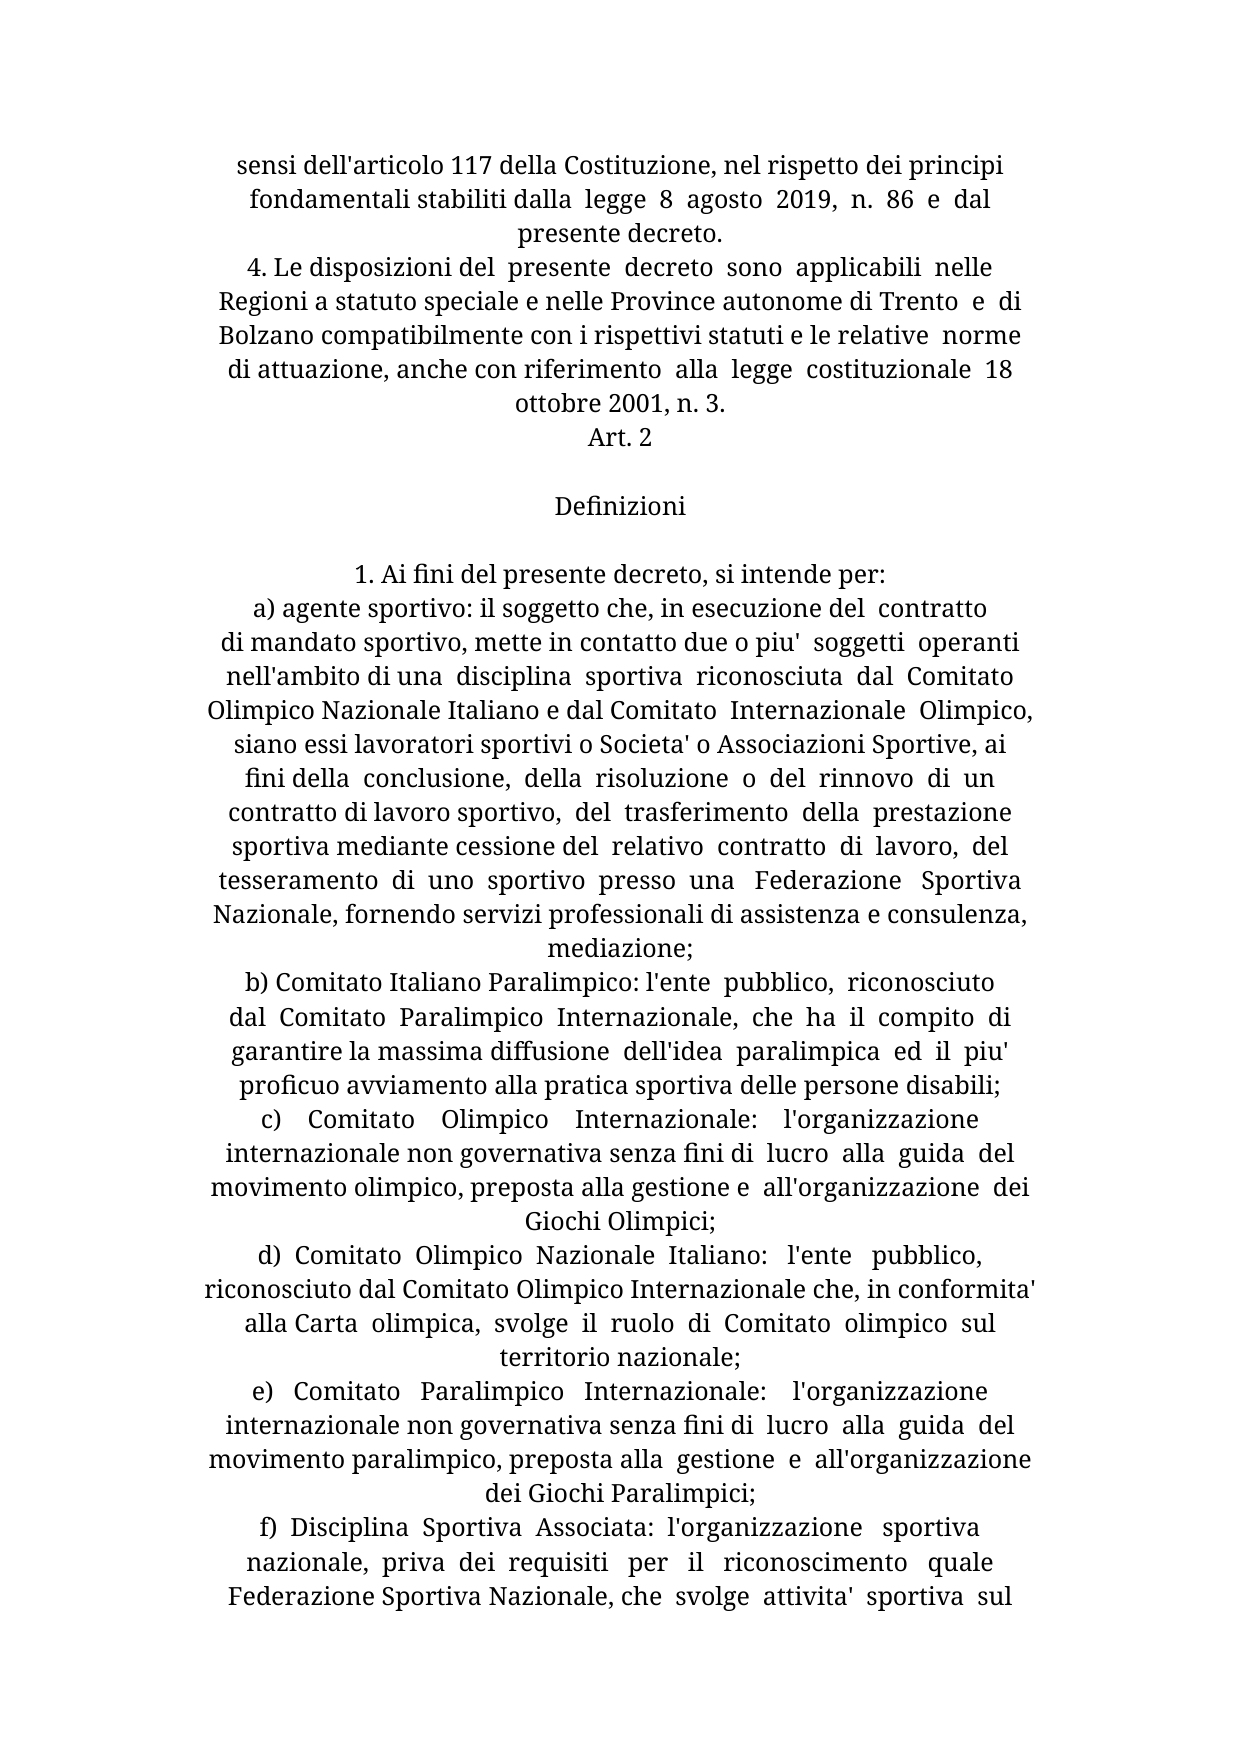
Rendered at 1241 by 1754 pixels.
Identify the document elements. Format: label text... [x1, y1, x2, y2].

text movimento paralimpico, preposta alla gestione e all'organizzazione [118, 1442, 1122, 1476]
text ottobre 2001, n. 3. [118, 386, 1122, 420]
text sportiva mediante cessione del relativo contratto di lavoro, del [118, 829, 1122, 863]
text Nazionale, fornendo servizi professionali di assistenza e consulenza, [118, 897, 1122, 931]
text Federazione Sportiva Nazionale, che svolge attivita' sportiva sul [118, 1578, 1122, 1612]
text di attuazione, anche con riferimento alla legge costituzionale 18 [118, 352, 1122, 386]
text a) agente sportivo: il soggetto che, in esecuzione del contratto [118, 590, 1122, 624]
text dal Comitato Paralimpico Internazionale, che ha il compito di [118, 999, 1122, 1033]
text 4. Le disposizioni del presente decreto sono applicabili nelle [118, 250, 1122, 284]
text riconosciuto dal Comitato Olimpico Internazionale che, in conformita' [118, 1272, 1122, 1306]
text nazionale, priva dei requisiti per il riconoscimento quale [118, 1544, 1122, 1578]
text c) Comitato Olimpico Internazionale: l'organizzazione [118, 1101, 1122, 1135]
text fondamentali stabiliti dalla legge 8 agosto 2019, n. 86 e dal [118, 182, 1122, 216]
text presente decreto. [118, 216, 1122, 250]
text Regioni a statuto speciale e nelle Province autonome di Trento e di [118, 284, 1122, 318]
text d) Comitato Olimpico Nazionale Italiano: l'ente pubblico, [118, 1238, 1122, 1272]
text Olimpico Nazionale Italiano e dal Comitato Internazionale Olimpico, [118, 693, 1122, 727]
text alla Carta olimpica, svolge il ruolo di Comitato olimpico sul [118, 1306, 1122, 1340]
text garantire la massima diffusione dell'idea paralimpica ed il piu' [118, 1033, 1122, 1067]
text tesseramento di uno sportivo presso una Federazione Sportiva [118, 863, 1122, 897]
text nell'ambito di una disciplina sportiva riconosciuta dal Comitato [118, 658, 1122, 693]
text Bolzano compatibilmente con i rispettivi statuti e le relative norme [118, 318, 1122, 352]
text sensi dell'articolo 117 della Costituzione, nel rispetto dei principi [118, 148, 1122, 182]
text 1. Ai fini del presente decreto, si intende per: [118, 556, 1122, 590]
text proficuo avviamento alla pratica sportiva delle persone disabili; [118, 1067, 1122, 1101]
text di mandato sportivo, mette in contatto due o piu' soggetti operanti [118, 624, 1122, 658]
text territorio nazionale; [118, 1340, 1122, 1374]
text Art. 2 [118, 420, 1122, 454]
text internazionale non governativa senza fini di lucro alla guida del [118, 1408, 1122, 1442]
text Giochi Olimpici; [118, 1203, 1122, 1238]
text mediazione; [118, 931, 1122, 965]
text Definizioni [118, 488, 1122, 522]
text e) Comitato Paralimpico Internazionale: l'organizzazione [118, 1374, 1122, 1408]
text movimento olimpico, preposta alla gestione e all'organizzazione dei [118, 1169, 1122, 1203]
text internazionale non governativa senza fini di lucro alla guida del [118, 1135, 1122, 1169]
text b) Comitato Italiano Paralimpico: l'ente pubblico, riconosciuto [118, 965, 1122, 999]
text siano essi lavoratori sportivi o Societa' o Associazioni Sportive, ai [118, 727, 1122, 761]
text contratto di lavoro sportivo, del trasferimento della prestazione [118, 795, 1122, 829]
text fini della conclusione, della risoluzione o del rinnovo di un [118, 761, 1122, 795]
text dei Giochi Paralimpici; [118, 1476, 1122, 1510]
text f) Disciplina Sportiva Associata: l'organizzazione sportiva [118, 1510, 1122, 1544]
